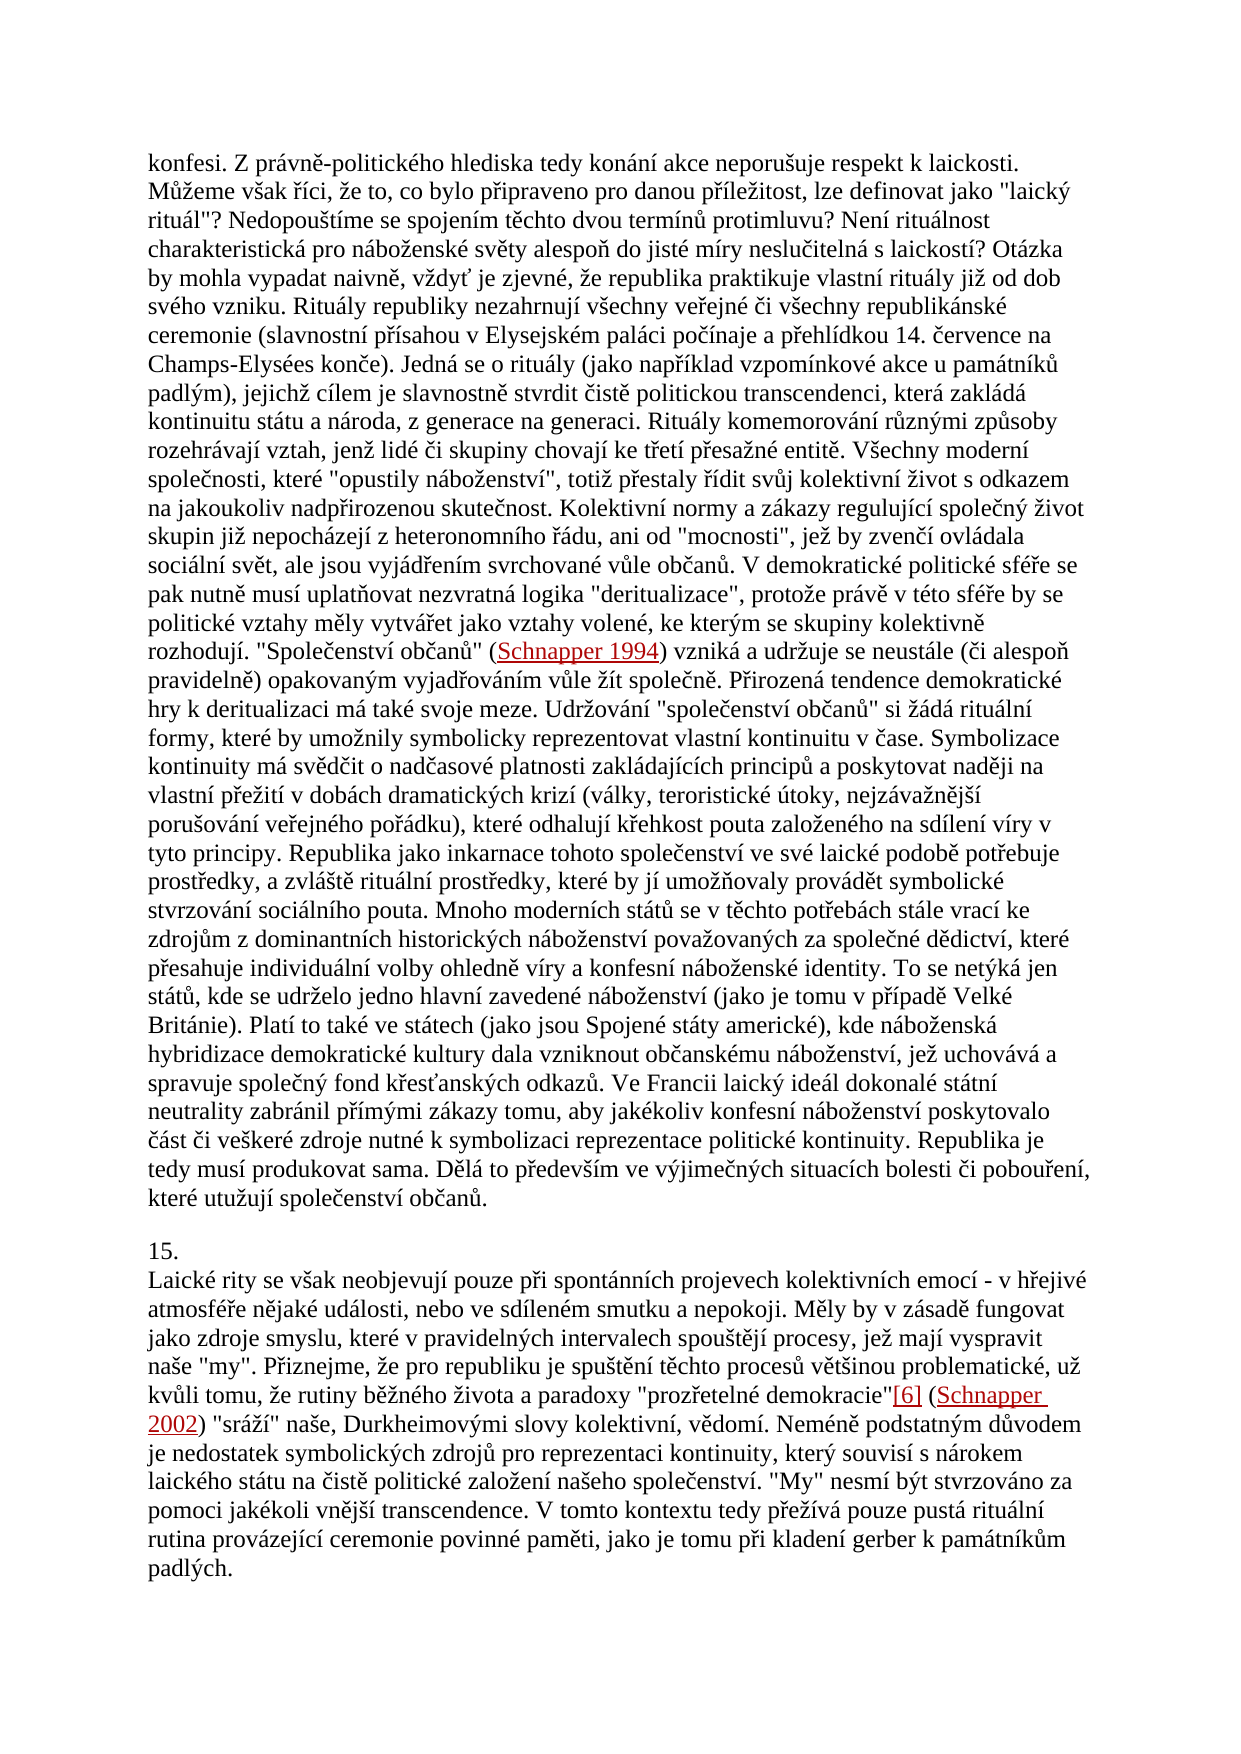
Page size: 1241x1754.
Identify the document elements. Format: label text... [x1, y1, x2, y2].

text 15. Laické rity se však neobjevují pouze při spontánních projevech kolektivních emocí - v hřejivé atmosféře nějaké události, nebo ve sdíleném smutku a nepokoji. Měly by v zásadě fungovat jako zdroje smyslu, které v pravidelných intervalech spouštějí procesy, jež mají vyspravit naše "my". Přiznejme, že pro republiku je spuštění těchto procesů většinou problematické, už kvůli tomu, že rutiny běžného života a paradoxy "prozřetelné demokracie"[6] (Schnapper 2002) "sráží" naše, Durkheimovými slovy kolektivní, vědomí. Neméně podstatným důvodem je nedostatek symbolických zdrojů pro reprezentaci kontinuity, který souvisí s nárokem laického státu na čistě politické založení našeho společenství. "My" nesmí být stvrzováno za pomoci jakékoli vnější transcendence. V tomto kontextu tedy přežívá pouze pustá rituální rutina provázející ceremonie povinné paměti, jako je tomu při kladení gerber k památníkům padlých. [148, 1236, 1093, 1581]
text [148, 148, 1093, 1211]
